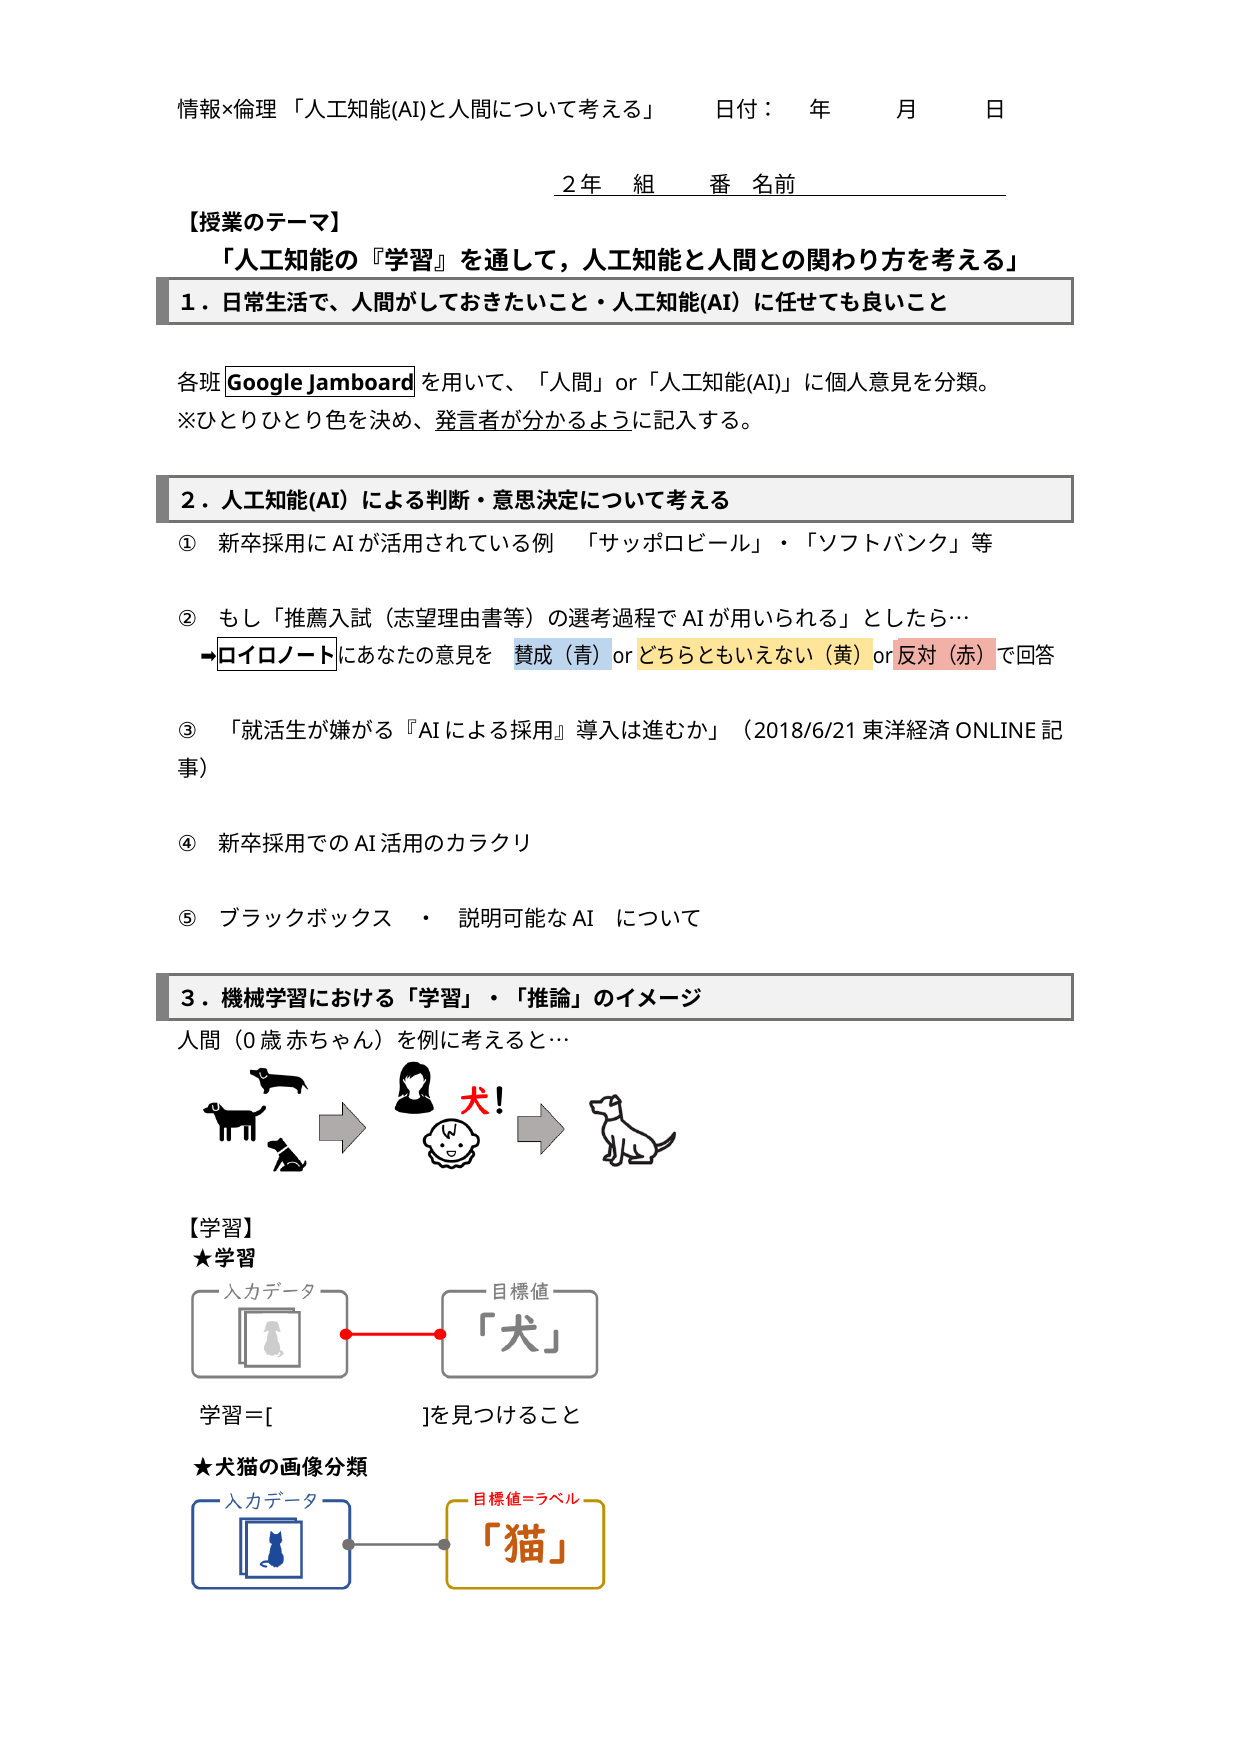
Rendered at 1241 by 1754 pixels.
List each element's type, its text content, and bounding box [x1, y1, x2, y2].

text ⑤ ブラックボックス ・ 説明可能なAI について [177, 898, 1063, 935]
picture [177, 1245, 612, 1383]
text 【学習】 [177, 1208, 1063, 1246]
picture [177, 1452, 619, 1599]
text 情報×倫理 「人工知能(AI)と人間について考える」 日付： 年 月 日 [177, 89, 1063, 127]
picture [177, 1058, 696, 1174]
text 人間（0歳 赤ちゃん）を例に考えると… [177, 1021, 1063, 1058]
text ② もし「推薦入試（志望理由書等）の選考過程でAIが用いられる」としたら… [177, 598, 1063, 635]
text １．日常生活で、人間がしておきたいこと・人工知能(AI）に任せても良いこと [169, 280, 1071, 322]
text ① 新卒採用にAIが活用されている例 「サッポロビール」・「ソフトバンク」等 [177, 523, 1063, 560]
text 「人工知能の『学習』を通して，人工知能と人間との関わり方を考える」 [177, 239, 1063, 277]
text 【授業のテーマ】 [177, 202, 1063, 239]
text 各班Google Jamboardを用いて、「人間」or「人工知能(AI)」に個人意見を分類。 [177, 362, 1063, 400]
text ２．人工知能(AI）による判断・意思決定について考える [169, 478, 1071, 520]
text ➡ロイロノートにあなたの意見を 賛成（青）orどちらともいえない（黄）or 反対（赤）で回答 [200, 635, 1063, 673]
text ３．機械学習における「学習」・「推論」のイメージ [169, 976, 1071, 1018]
text ③ 「就活生が嫌がる『AIによる採用』導入は進むか」（2018/6/21東洋経済ONLINE記事） [177, 710, 1063, 785]
text ※ひとりひとり色を決め、発言者が分かるように記入する。 [177, 400, 1063, 437]
text ２年 組 番 名前 [177, 164, 1063, 202]
text ④ 新卒採用でのAI活用のカラクリ [177, 823, 1063, 860]
text 学習＝[ ]を見つけること [177, 1396, 1063, 1433]
